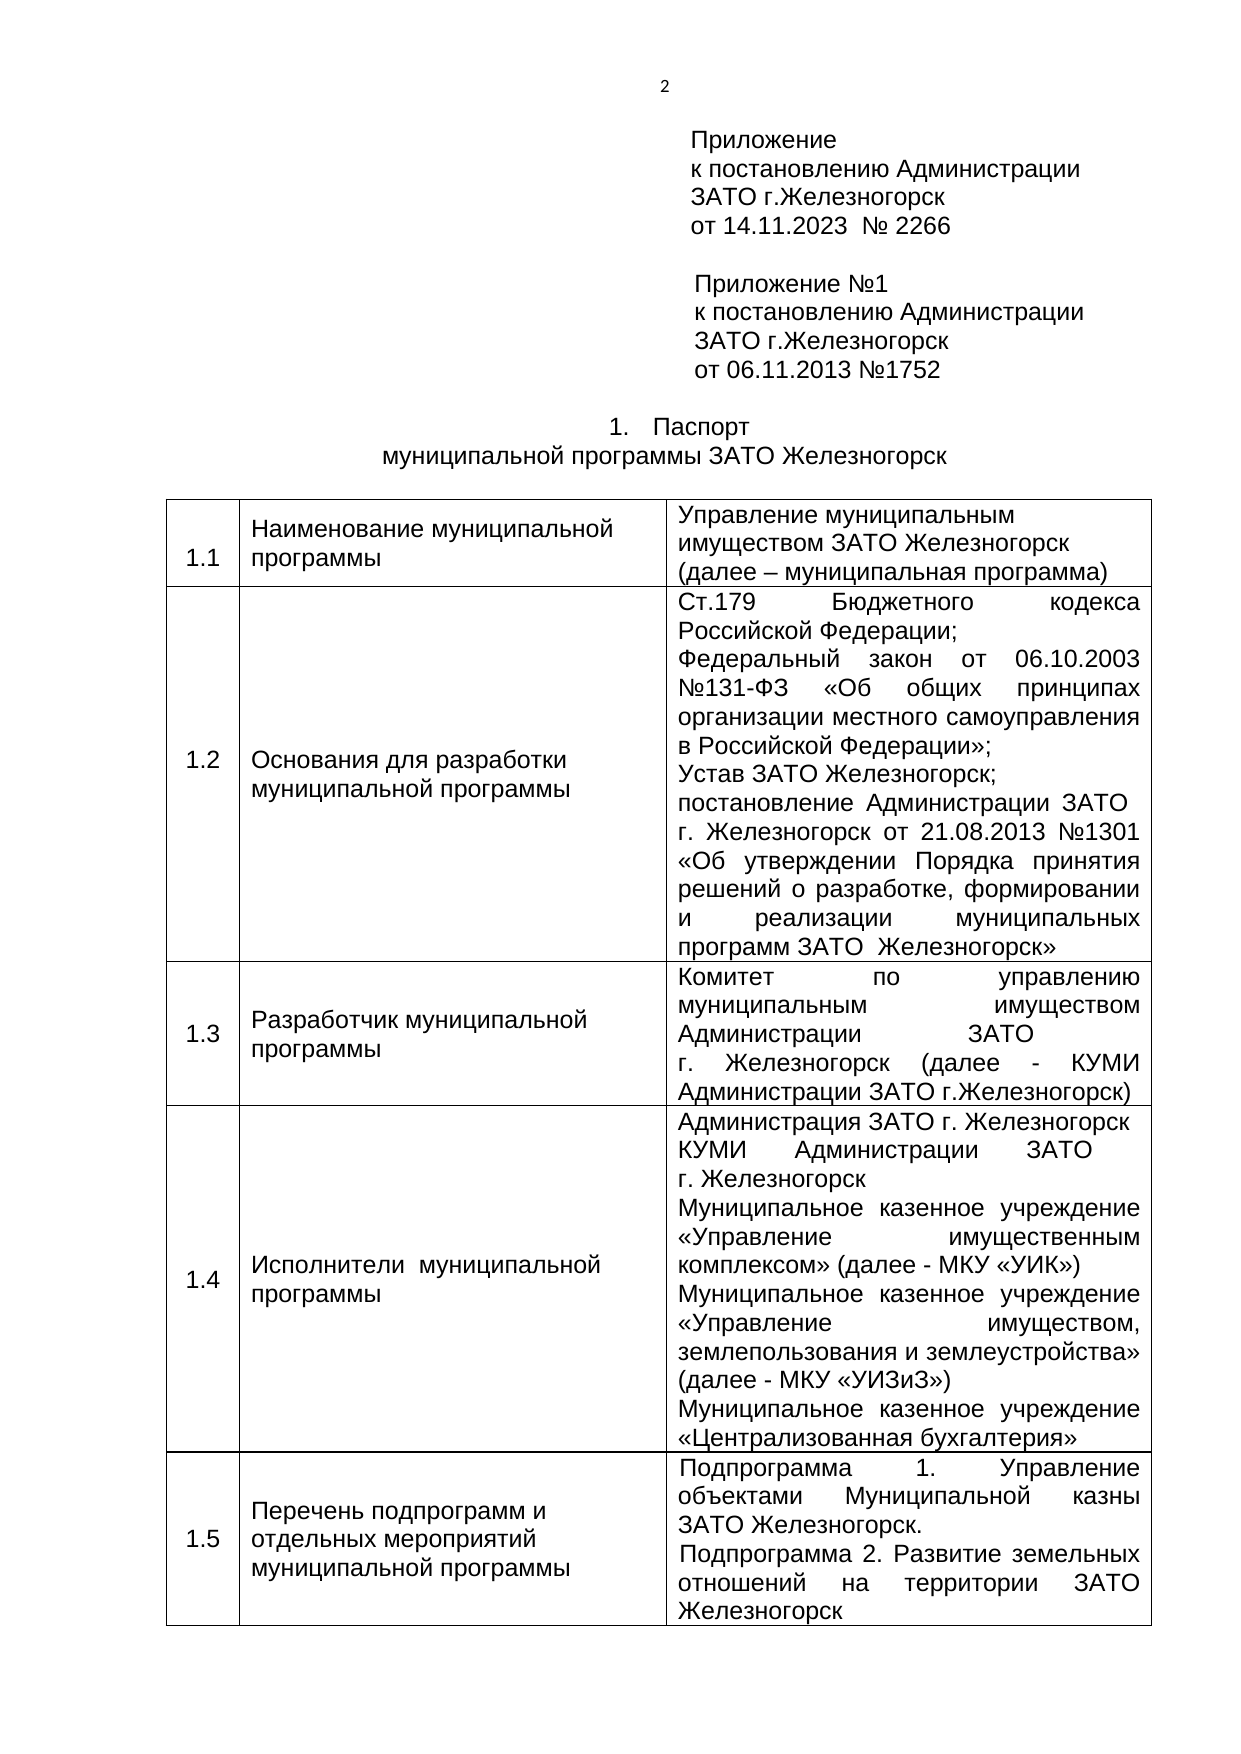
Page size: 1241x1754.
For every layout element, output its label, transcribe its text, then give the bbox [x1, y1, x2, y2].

table_cell Перечень подпрограмм и отдельных мероприятий муниципальной программы [240, 1453, 666, 1625]
table_header Наименование муниципальной программы [240, 500, 666, 586]
list Паспорт [177, 412, 1152, 441]
table_cell Исполнители муниципальной программы [240, 1106, 666, 1451]
text к постановлению Администрации [694, 297, 1152, 326]
text Приложение №1 [694, 268, 1152, 297]
table_cell Администрация ЗАТО г. Железногорск КУМИ Администрации ЗАТО г. Железногорск Муниципальное казенное учреждение «Управление имущественным комплексом» (далее - МКУ «УИК») Муниципальное казенное учреждение «Управление имуществом, землепользования и землеустройства» (далее - МКУ «УИЗиЗ») Муниципальное казенное учреждение «Централизованная бухгалтерия» [667, 1106, 1151, 1451]
table_header Управление муниципальным имуществом ЗАТО Железногорск (далее – муниципальная программа) [667, 500, 1151, 586]
table_cell Разработчик муниципальной программы [240, 962, 666, 1105]
table_cell 1.5 [167, 1453, 239, 1625]
table_cell Подпрограмма 1. Управление объектами Муниципальной казны ЗАТО Железногорск. Подпрограмма 2. Развитие земельных отношений на территории ЗАТО Железногорск [667, 1453, 1151, 1625]
text ЗАТО г.Железногорск [694, 326, 1152, 355]
table_cell Ст.179 Бюджетного кодекса Российской Федерации; Федеральный закон от 06.10.2003 №131-ФЗ «Об общих принципах организации местного самоуправления в Российской Федерации»; Устав ЗАТО Железногорск; постановление Администрации ЗАТО г. Железногорск от 21.08.2013 №1301 «Об утверждении Порядка принятия решений о разработке, формировании и реализации муниципальных программ ЗАТО Железногорск» [667, 587, 1151, 961]
table_cell Основания для разработки муниципальной программы [240, 587, 666, 961]
text муниципальной программы ЗАТО Железногорск [177, 441, 1152, 470]
table_header 1.1 [167, 500, 239, 586]
text от 06.11.2013 №1752 [694, 355, 1152, 383]
table_cell 1.4 [167, 1106, 239, 1451]
table_cell 1.3 [167, 962, 239, 1105]
table_header Приложение к постановлению Администрации ЗАТО г.Железногорск от 14.11.2023 № 2266 [679, 125, 1163, 240]
table_cell 1.2 [167, 587, 239, 961]
table_cell Комитет по управлению муниципальным имуществом Администрации ЗАТО г. Железногорск (далее - КУМИ Администрации ЗАТО г.Железногорск) [667, 962, 1151, 1105]
